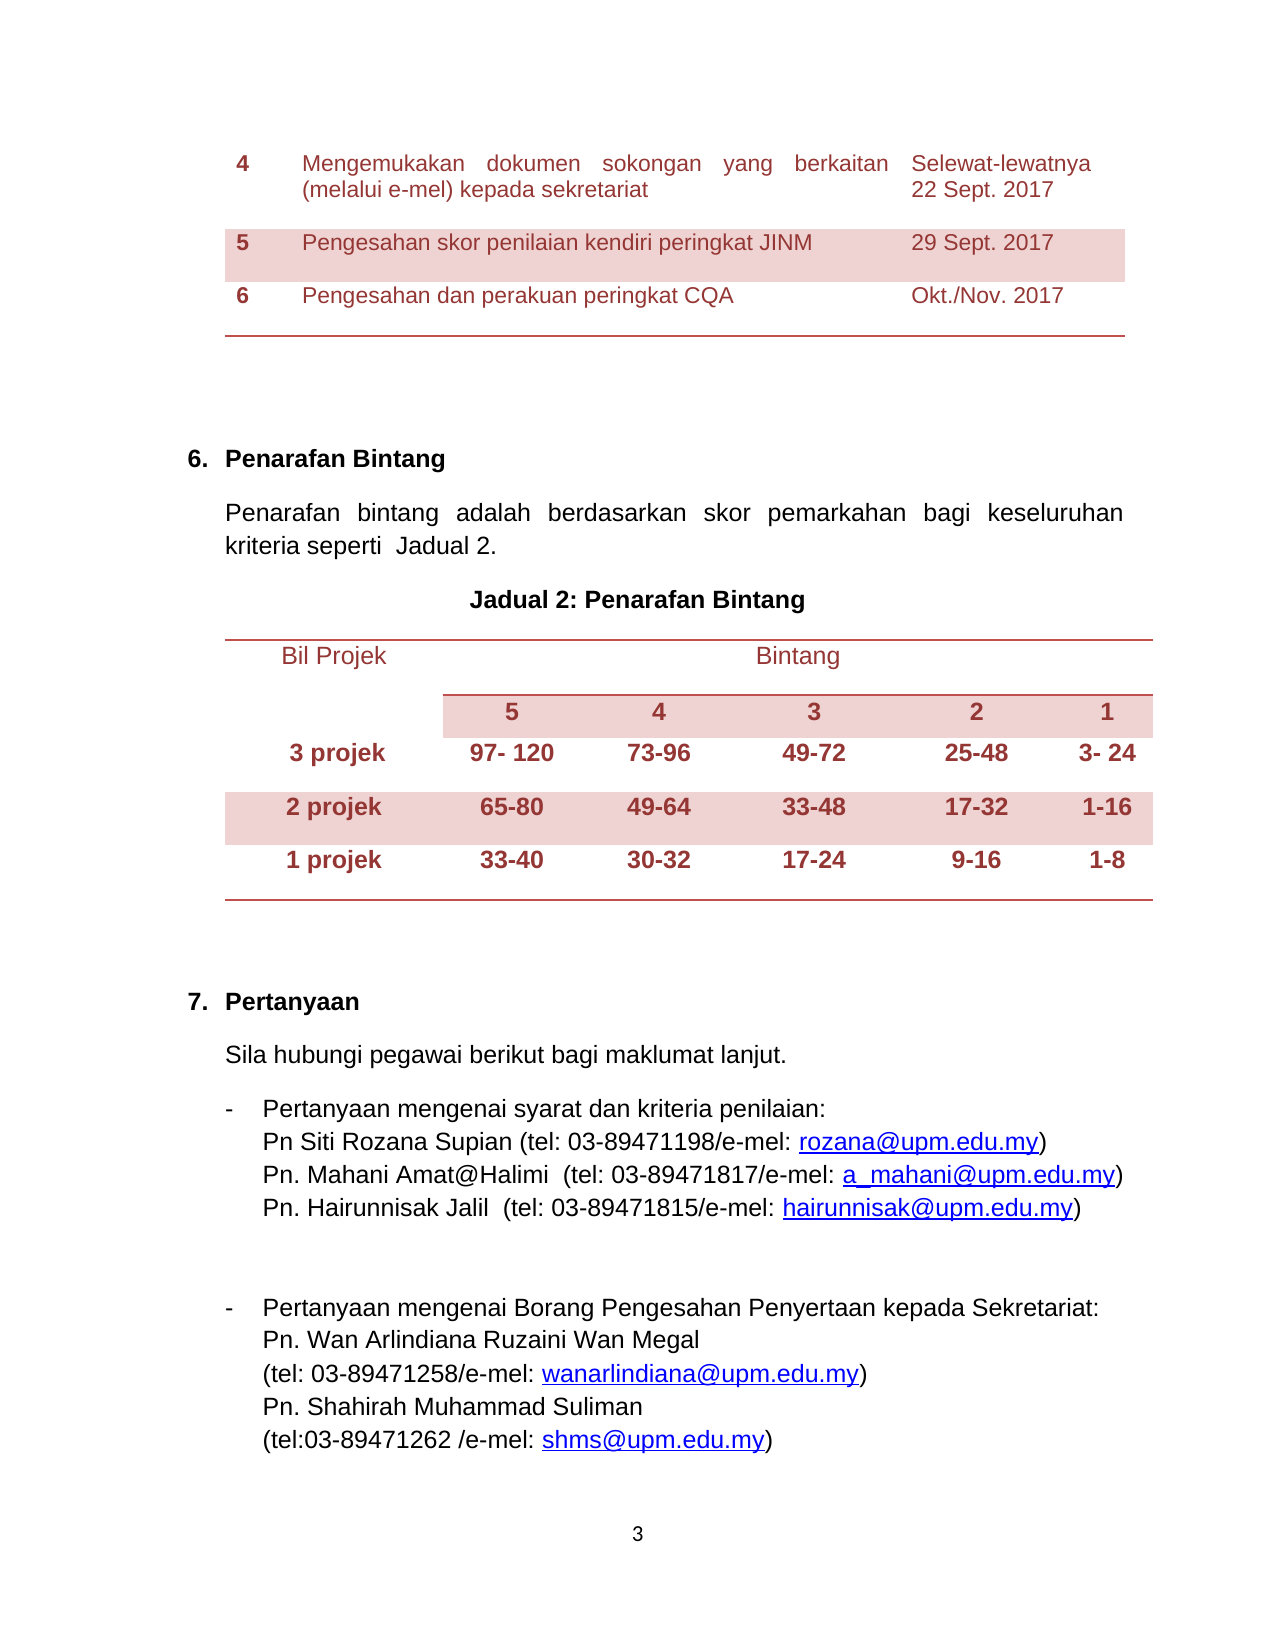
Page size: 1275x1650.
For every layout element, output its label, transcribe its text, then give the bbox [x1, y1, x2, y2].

table_cell 3 [736, 696, 892, 738]
text Sila hubungi pegawai berikut bagi maklumat lanjut. [150, 1041, 1125, 1069]
table_cell Pengesahan dan perakuan peringkat CQA [291, 282, 900, 334]
text Jadual 2: Penarafan Bintang [150, 585, 1125, 614]
table_cell 2 [892, 696, 1061, 738]
table_cell 73-96 [581, 738, 736, 792]
table_cell 17-32 [892, 792, 1061, 845]
list Pertanyaan mengenai syarat dan kriteria penilaian: [225, 1094, 1125, 1123]
table_cell 97- 120 [443, 738, 581, 792]
table_cell 3- 24 [1061, 738, 1153, 792]
list Pn. Hairunnisak Jalil (tel: 03-89471815/e-mel: hairunnisak@upm.edu.my) [262, 1193, 1125, 1222]
table_cell 17-24 [736, 845, 892, 898]
table_cell 33-40 [443, 845, 581, 898]
table_cell 65-80 [443, 792, 581, 845]
list Pertanyaan [187, 987, 1125, 1015]
list Penarafan Bintang [187, 444, 1125, 473]
table_cell 4 [581, 696, 736, 738]
list Pn Siti Rozana Supian (tel: 03-89471198/e-mel: rozana@upm.edu.my) [262, 1127, 1125, 1156]
table_cell 49-64 [581, 792, 736, 845]
table_cell Okt./Nov. 2017 [900, 282, 1125, 334]
table_cell 9-16 [892, 845, 1061, 898]
list (tel: 03-89471258/e-mel: wanarlindiana@upm.edu.my) [225, 1358, 1125, 1387]
table_cell 5 [225, 229, 291, 282]
list Pn. Shahirah Muhammad Suliman [225, 1392, 1125, 1420]
table_cell 30-32 [581, 845, 736, 898]
list (tel:03-89471262 /e-mel: shms@upm.edu.my) [225, 1424, 1125, 1453]
table_cell 29 Sept. 2017 [900, 229, 1125, 282]
text Penarafan bintang adalah berdasarkan skor pemarkahan bagi keseluruhan kriteria seperti Jadual 2. [225, 498, 1125, 560]
table_cell 6 [225, 282, 291, 334]
table_cell Pengesahan skor penilaian kendiri peringkat JINM [291, 229, 900, 282]
list Pn. Wan Arlindiana Ruzaini Wan Megal [225, 1326, 1125, 1354]
table_cell 4 [225, 150, 291, 229]
table_cell 25-48 [892, 738, 1061, 792]
list Pertanyaan mengenai Borang Pengesahan Penyertaan kepada Sekretariat: [225, 1292, 1125, 1321]
list Pn. Mahani Amat@Halimi (tel: 03-89471817/e-mel: a_mahani@upm.edu.my) [262, 1160, 1125, 1189]
table_cell 1-8 [1061, 845, 1153, 898]
table_cell 5 [443, 696, 581, 738]
table_cell 49-72 [736, 738, 892, 792]
table_cell 2 projek [225, 792, 443, 845]
table_cell Mengemukakan dokumen sokongan yang berkaitan (melalui e-mel) kepada sekretariat [291, 150, 900, 229]
table_cell 3 projek [225, 738, 443, 792]
table_header Bil Projek [225, 641, 443, 738]
table_cell Selewat-lewatnya 22 Sept. 2017 [900, 150, 1125, 229]
table_cell 33-48 [736, 792, 892, 845]
table_cell 1 projek [225, 845, 443, 898]
table_header Bintang [443, 641, 1153, 694]
table_cell 1-16 [1061, 792, 1153, 845]
table_cell 1 [1061, 696, 1153, 738]
